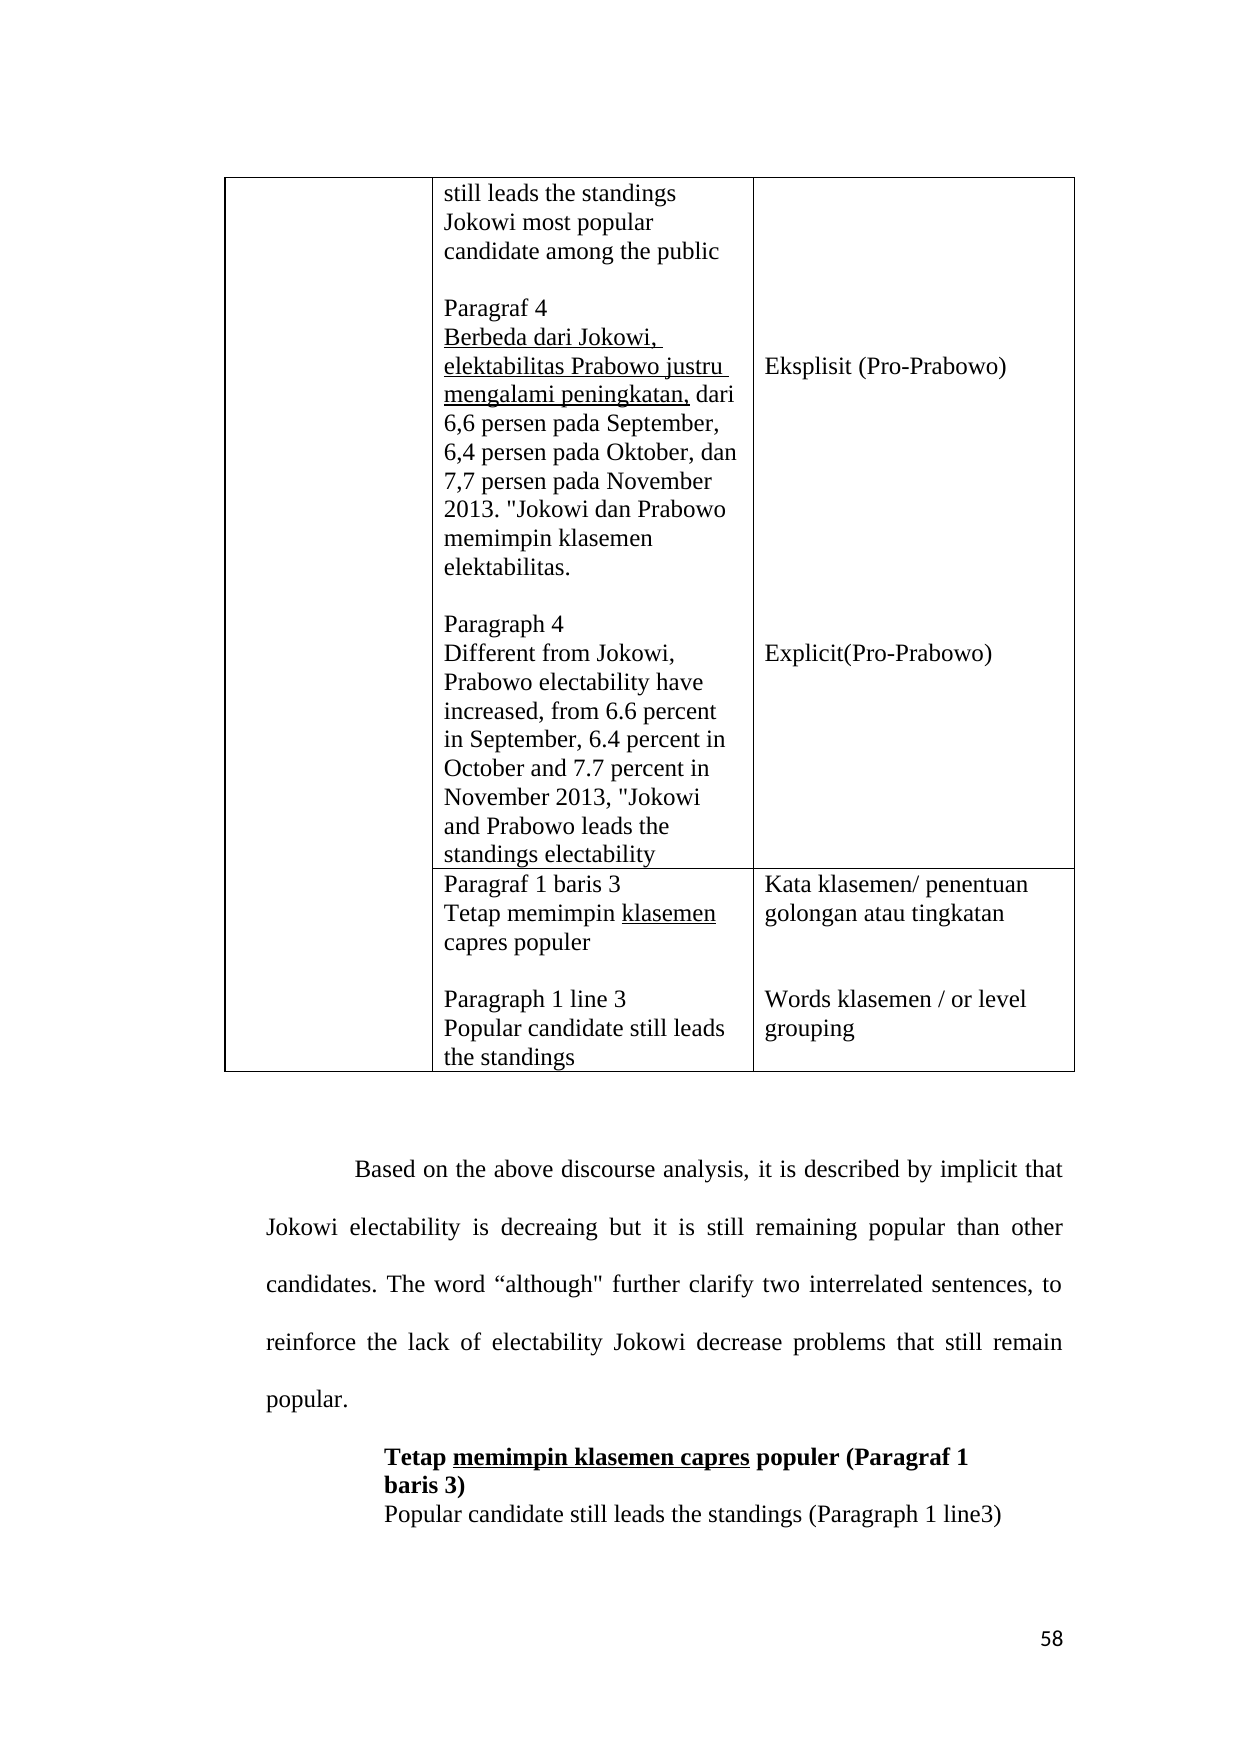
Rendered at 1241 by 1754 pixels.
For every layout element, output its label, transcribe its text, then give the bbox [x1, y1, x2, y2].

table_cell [226, 178, 432, 1071]
text Based on the above discourse analysis, it is described by implicit that Jokowi electability is decreaing but it is still remaining popular than other candidates. The word “although" further clarify two interrelated sentences, to reinforce the lack of electability Jokowi decrease problems that still remain popular. [266, 1154, 1063, 1413]
table_cell Kata klasemen/ penentuan golongan atau tingkatan Words klasemen / or level grouping [754, 869, 1074, 1071]
table_cell Paragraf 1 baris 3 Tetap memimpin klasemen capres populer Paragraph 1 line 3 Popular candidate still leads the standings [433, 869, 753, 1071]
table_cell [433, 178, 753, 868]
text Popular candidate still leads the standings (Paragraph 1 line3) [384, 1499, 1004, 1528]
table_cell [754, 178, 1074, 868]
text Tetap memimpin klasemen capres populer (Paragraf 1 baris 3) [384, 1442, 1004, 1499]
